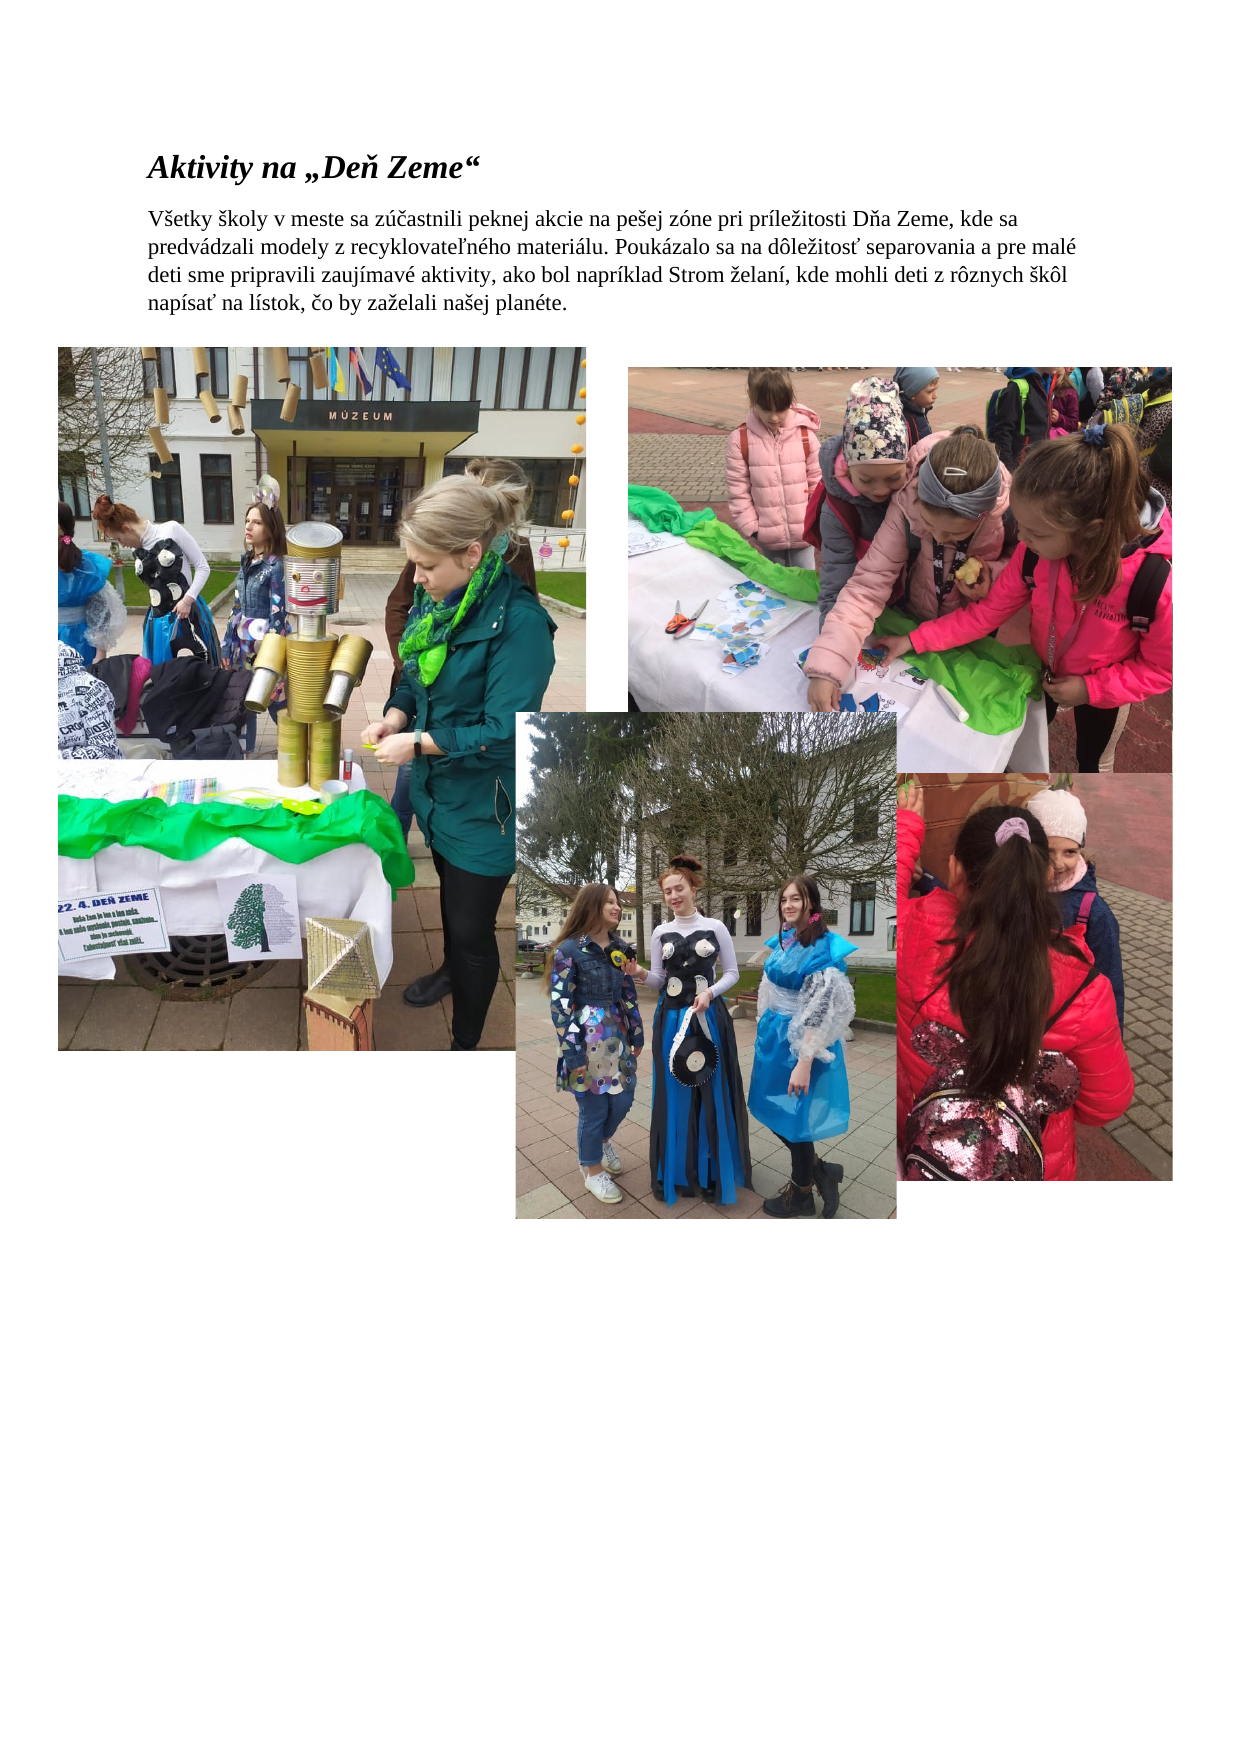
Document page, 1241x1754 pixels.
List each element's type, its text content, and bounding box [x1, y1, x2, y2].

text Aktivity na „Deň Zeme“ [148, 148, 1093, 186]
text Všetky školy v meste sa zúčastnili peknej akcie na pešej zóne pri príležitosti Dňa Zeme, kde sa predvádzali modely z recyklovateľného materiálu. Poukázalo sa na dôležitosť separovania a pre malé deti sme pripravili zaujímavé aktivity, ako bol napríklad Strom želaní, kde mohli deti z rôznych škôl napísať na lístok, čo by zaželali našej planéte. [148, 205, 1093, 315]
picture [58, 347, 1173, 1219]
